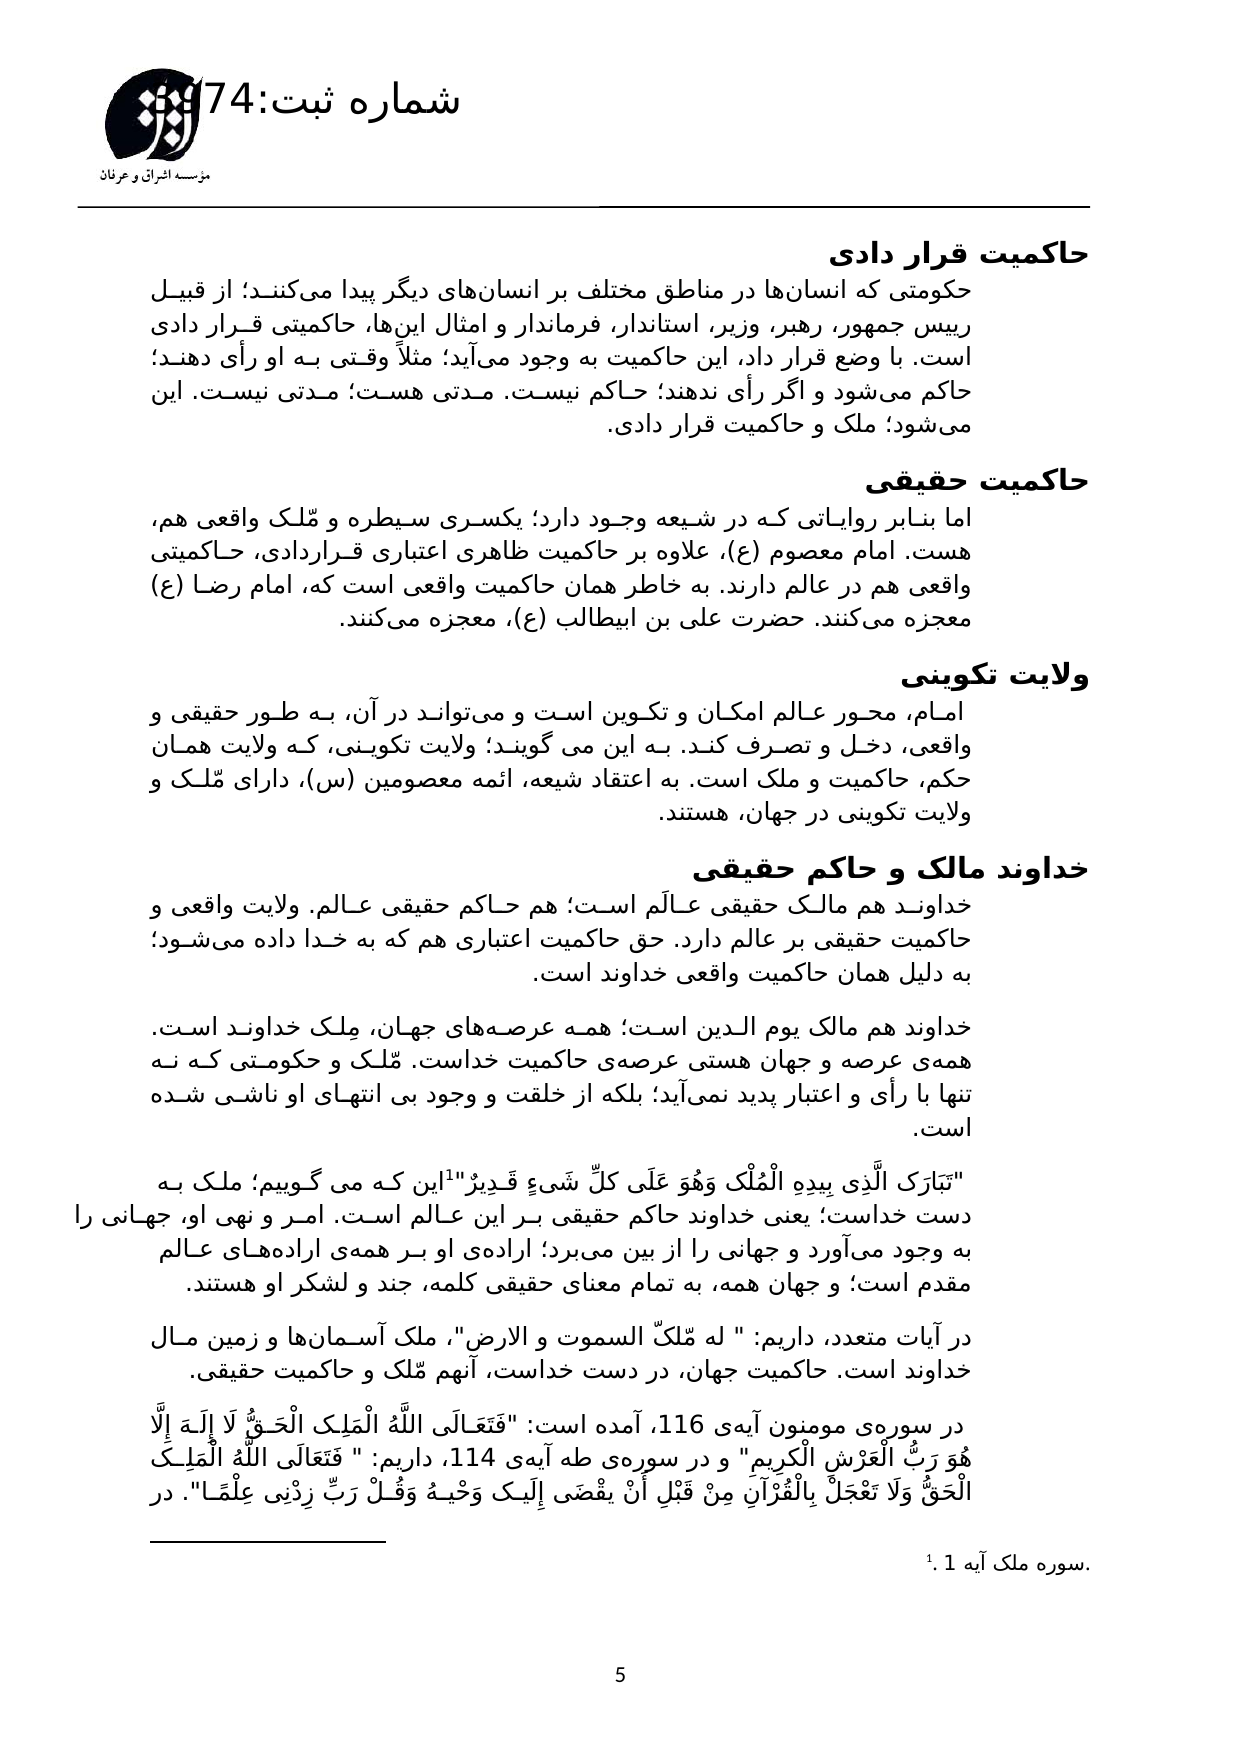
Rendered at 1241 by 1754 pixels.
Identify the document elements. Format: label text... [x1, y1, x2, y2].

list خداوند هم مالک یوم الدین است؛ همه عرصه‌های جهان، مِلک خداوند است. همه‌ی عرصه و جهان هستی عرصه‌ی حاکمیت خداست. مّلک و حکومتی که نه تنها با رأی و اعتبار پدید نمی‌آید؛ بلکه از خلقت و وجود بی انتهای او ناشی شده است. [150, 1012, 972, 1142]
list خداوند هم مالک حقیقی عالَم است؛ هم حاکم حقیقی عالم. ولایت واقعی و حاکمیت حقیقی بر عالم دارد. حق حاکمیت اعتباری هم که به خدا داده می‌شود؛ به دلیل همان حاکمیت واقعی خداوند است. [150, 891, 972, 987]
list اما بنابر روایاتی که در شیعه وجود دارد؛ یکسری سیطره و مّلک واقعی هم، هست. امام معصوم (ع)، علاوه بر حاکمیت ظاهری اعتباری قراردادی، حاکمیتی واقعی هم در عالم دارند. به خاطر همان حاکمیت واقعی است که، امام رضا (ع) معجزه می‌کنند. حضرت علی بن ابیطالب (ع)، معجزه می‌کنند. [150, 503, 972, 632]
list امام، محور عالم امکان و تکوین است و می‌تواند در آن، به طور حقیقی و واقعی، دخل و تصرف کند. به این می گویند؛ ولایت تکوینی، که ولایت همان حکم، حاکمیت و ملک است. به اعتقاد شیعه، ائمه معصومین (س)، دارای مّلک و ولایت تکوینی در جهان، هستند. [150, 697, 972, 826]
list حکومتی که انسان‌ها در مناطق مختلف بر انسان‌های دیگر پیدا می‌کنند؛ از قبیل رییس جمهور، رهبر، وزیر، استاندار، فرماندار و امثال این‌ها، حاکمیتی قرار دادی است. با وضع قرار داد، این حاکمیت به وجود می‌آید؛ مثلاً وقتی به او رأی دهند؛ حاکم می‌شود و اگر رأی ندهند؛ حاکم نیست. مدتی هست؛ مدتی نیست. این می‌شود؛ ملک و حاکمیت قرار دادی. [150, 275, 972, 438]
subtitle خداوند مالک و حاکم حقیقی [150, 852, 1090, 886]
subtitle حاکمیت قرار دادی [150, 236, 1090, 270]
subtitle ولایت تکوینی [150, 658, 1090, 692]
list "تَبَارَک الَّذِی بِیدِهِ الْمُلْک وَهُوَ عَلَی کلِّ شَیءٍ قَدِیرٌ"این که می گوییم؛ ملک به دست خداست؛ یعنی خداوند حاکم حقیقی بر این عالم است. امر و نهی او، جهانی را به وجود می‌آورد و جهانی را از بین می‌برد؛ اراده‌ی او بر همه‌ی اراده‌های عالم مقدم است؛ و جهان همه، به تمام معنای حقیقی کلمه، جند و لشکر او هستند. [150, 1167, 972, 1297]
picture [96, 67, 211, 185]
list در آیات متعدد، داریم: " له مّلکّ السموت و الارض"، ملک آسمان‌ها و زمین مال خداوند است. حاکمیت جهان، در دست خداست، آنهم مّلک و حاکمیت حقیقی. [150, 1322, 972, 1385]
subtitle حاکمیت حقیقی [150, 464, 1090, 498]
